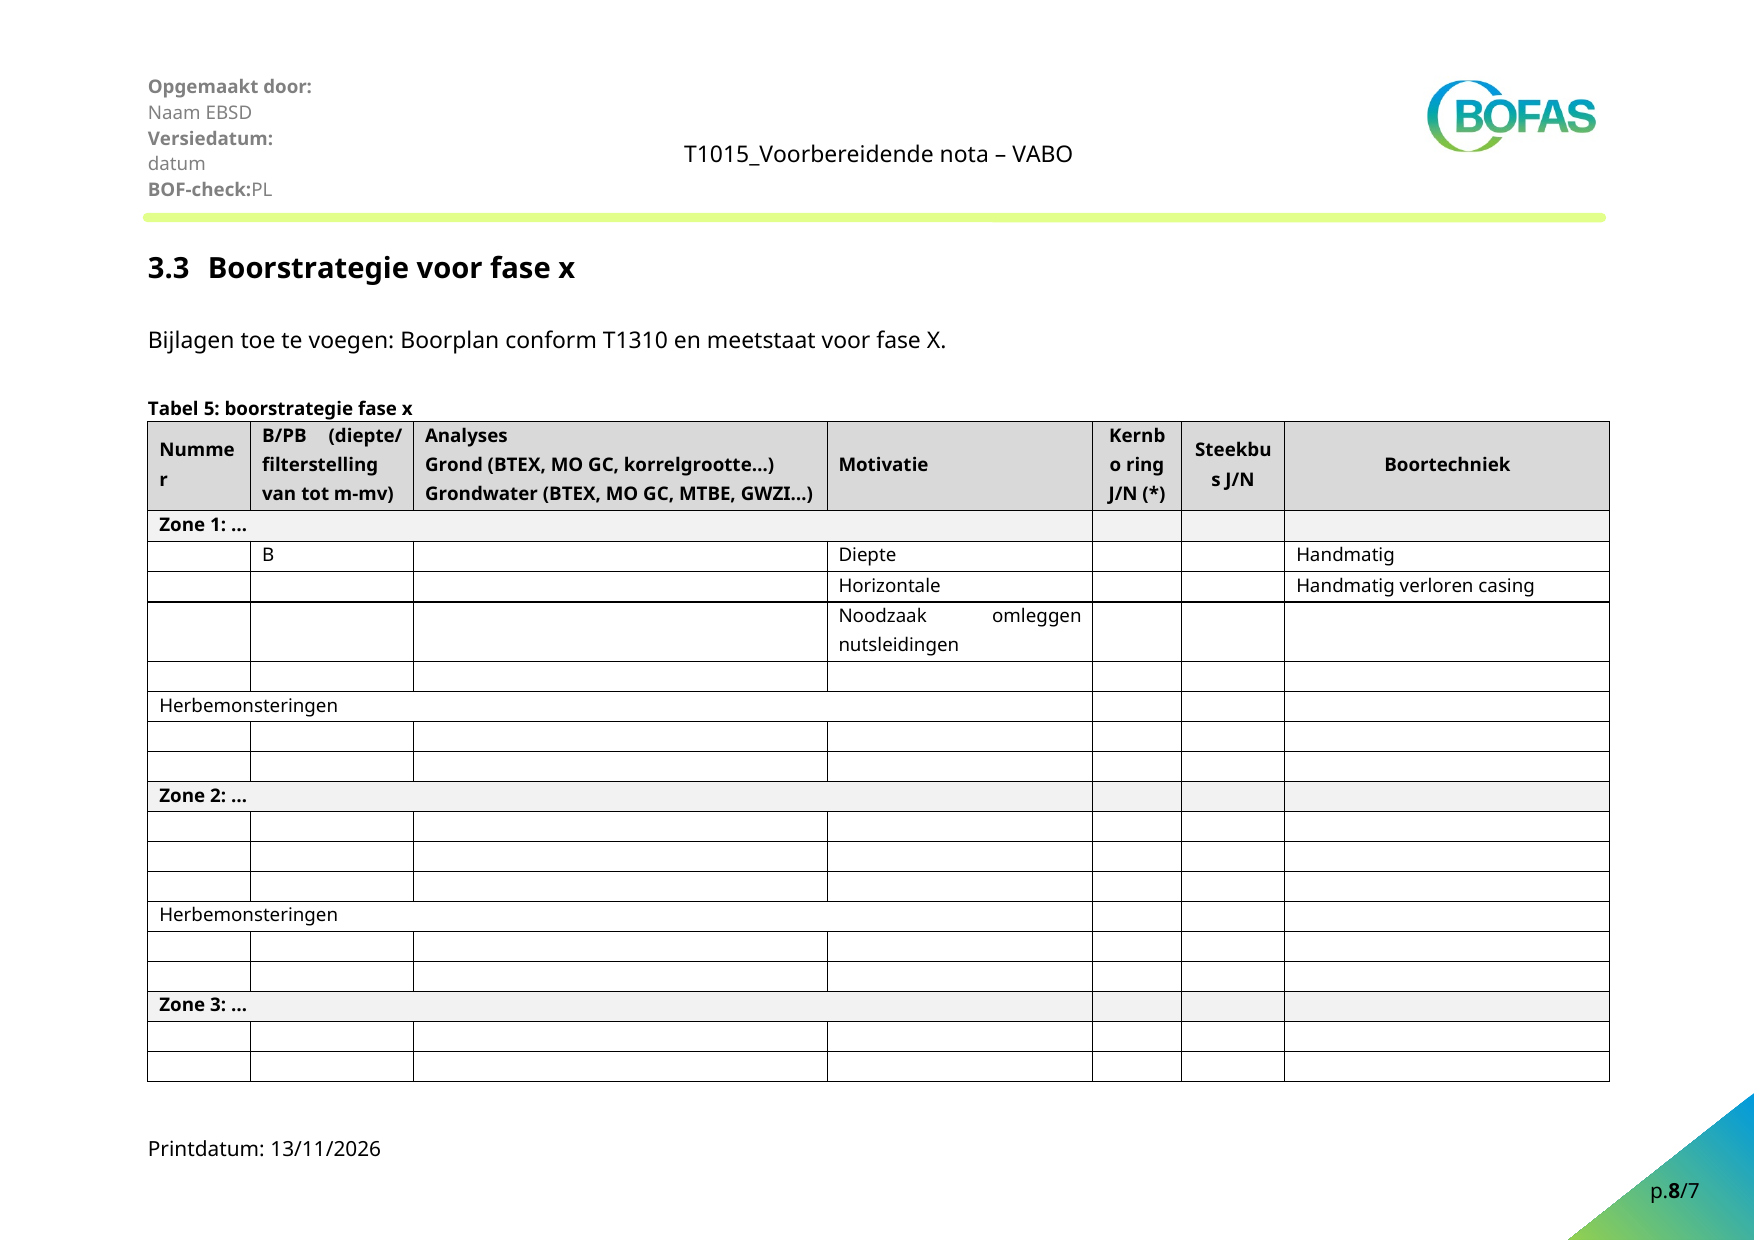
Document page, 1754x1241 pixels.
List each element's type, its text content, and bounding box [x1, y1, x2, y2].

table_cell [251, 722, 413, 751]
table_cell [251, 662, 413, 691]
table_cell [148, 812, 250, 841]
table_cell [1182, 842, 1284, 871]
table_cell [1285, 962, 1609, 991]
table_cell Noodzaak omleggen nutsleidingen [828, 603, 1092, 661]
table_header Analyses Grond (BTEX, MO GC, korrelgrootte…) Grondwater (BTEX, MO GC, MTBE, GWZI…) [414, 422, 827, 510]
subtitle Boorstrategie voor fase x [148, 247, 1606, 287]
table_cell [1093, 992, 1181, 1021]
table_cell [414, 603, 827, 661]
table_cell [828, 932, 1092, 961]
table_cell [1182, 932, 1284, 961]
table_cell [1093, 722, 1181, 751]
table_cell [1093, 542, 1181, 571]
table_cell Herbemonsteringen [148, 692, 1092, 721]
table_cell [251, 812, 413, 841]
table_cell [1093, 752, 1181, 781]
table_cell [148, 932, 250, 961]
table_cell [414, 572, 827, 601]
table_cell [414, 842, 827, 871]
table_cell [1285, 603, 1609, 661]
table_cell [828, 722, 1092, 751]
table_cell [414, 872, 827, 901]
table_cell [1093, 842, 1181, 871]
table_cell [1182, 1052, 1284, 1081]
table_cell [1182, 692, 1284, 721]
table_cell [1093, 962, 1181, 991]
table_cell [251, 932, 413, 961]
table_cell [1182, 511, 1284, 541]
table_cell [1182, 572, 1284, 601]
table_cell [1182, 812, 1284, 841]
table_cell [414, 542, 827, 571]
table_cell [1093, 932, 1181, 961]
table_cell [1285, 1022, 1609, 1051]
table_cell [1182, 542, 1284, 571]
table_cell [148, 542, 250, 571]
table_header B/PB (diepte/ filterstelling van tot m-mv) [251, 422, 413, 510]
table_cell [1093, 902, 1181, 931]
table_cell [148, 603, 250, 661]
table_cell [1093, 782, 1181, 811]
table_cell [148, 872, 250, 901]
table_cell Handmatig [1285, 542, 1609, 571]
table_cell [148, 722, 250, 751]
table_header Nummer [148, 422, 250, 510]
table_cell [1093, 662, 1181, 691]
table_cell [1182, 662, 1284, 691]
picture [1423, 76, 1599, 156]
table_cell [828, 662, 1092, 691]
table_cell [1285, 932, 1609, 961]
table_cell [414, 1022, 827, 1051]
table_cell [828, 962, 1092, 991]
table_cell [148, 662, 250, 691]
table_cell [148, 572, 250, 601]
table_cell [148, 842, 250, 871]
table_cell [251, 962, 413, 991]
table_cell [414, 662, 827, 691]
table_cell [1093, 872, 1181, 901]
table_cell Horizontale [828, 572, 1092, 601]
text Bijlagen toe te voegen: Boorplan conform T1310 en meetstaat voor fase X. [148, 324, 1606, 355]
table_cell [1182, 722, 1284, 751]
table_cell [1182, 1022, 1284, 1051]
table_cell [414, 932, 827, 961]
table_cell [1093, 1052, 1181, 1081]
table_cell Zone 1: … [148, 511, 1092, 541]
table_cell [1093, 511, 1181, 541]
table_cell [148, 752, 250, 781]
table_cell [148, 1022, 250, 1051]
table_cell [251, 572, 413, 601]
table_cell [414, 962, 827, 991]
table_cell Herbemonsteringen [148, 902, 1092, 931]
table_cell [251, 752, 413, 781]
table_cell B [251, 542, 413, 571]
table_cell [1182, 603, 1284, 661]
table_cell [1285, 752, 1609, 781]
table_cell [828, 752, 1092, 781]
table_header Steekbus J/N [1182, 422, 1284, 510]
table_cell [828, 1022, 1092, 1051]
table_cell Handmatig verloren casing [1285, 572, 1609, 601]
table_cell [1093, 812, 1181, 841]
table_cell [1182, 962, 1284, 991]
table_cell [828, 1052, 1092, 1081]
table_cell [251, 1052, 413, 1081]
table_cell [1285, 902, 1609, 931]
table_cell [414, 722, 827, 751]
table_cell [1093, 692, 1181, 721]
table_header Motivatie [828, 422, 1092, 510]
table_cell [1285, 692, 1609, 721]
table_cell Diepte [828, 542, 1092, 571]
table_cell [1182, 752, 1284, 781]
table_cell [828, 872, 1092, 901]
table_cell [251, 603, 413, 661]
table_cell [1182, 872, 1284, 901]
table_cell Zone 2: … [148, 782, 1092, 811]
table_cell [1285, 511, 1609, 541]
table_cell [1093, 1022, 1181, 1051]
table_cell [1182, 992, 1284, 1021]
table_cell [414, 812, 827, 841]
table_cell [414, 752, 827, 781]
table_header Boortechniek [1285, 422, 1609, 510]
table_cell [828, 842, 1092, 871]
table_cell [1285, 842, 1609, 871]
table_cell [1285, 1052, 1609, 1081]
table_cell [1285, 872, 1609, 901]
table_cell [1182, 902, 1284, 931]
table_cell [251, 872, 413, 901]
table_cell [1285, 812, 1609, 841]
table_cell [1182, 782, 1284, 811]
table_cell [1285, 662, 1609, 691]
table_cell [1285, 992, 1609, 1021]
table_cell Zone 3: … [148, 992, 1092, 1021]
table_header Kernbo ring J/N (*) [1093, 422, 1181, 510]
table_cell [828, 812, 1092, 841]
table_cell [1285, 782, 1609, 811]
table_cell [1093, 603, 1181, 661]
table_cell [1285, 722, 1609, 751]
table_cell [148, 1052, 250, 1081]
table_cell [148, 962, 250, 991]
text Tabel 5: boorstrategie fase x [148, 396, 1606, 421]
table_cell [251, 1022, 413, 1051]
table_cell [1093, 572, 1181, 601]
table_cell [251, 842, 413, 871]
table_cell [414, 1052, 827, 1081]
